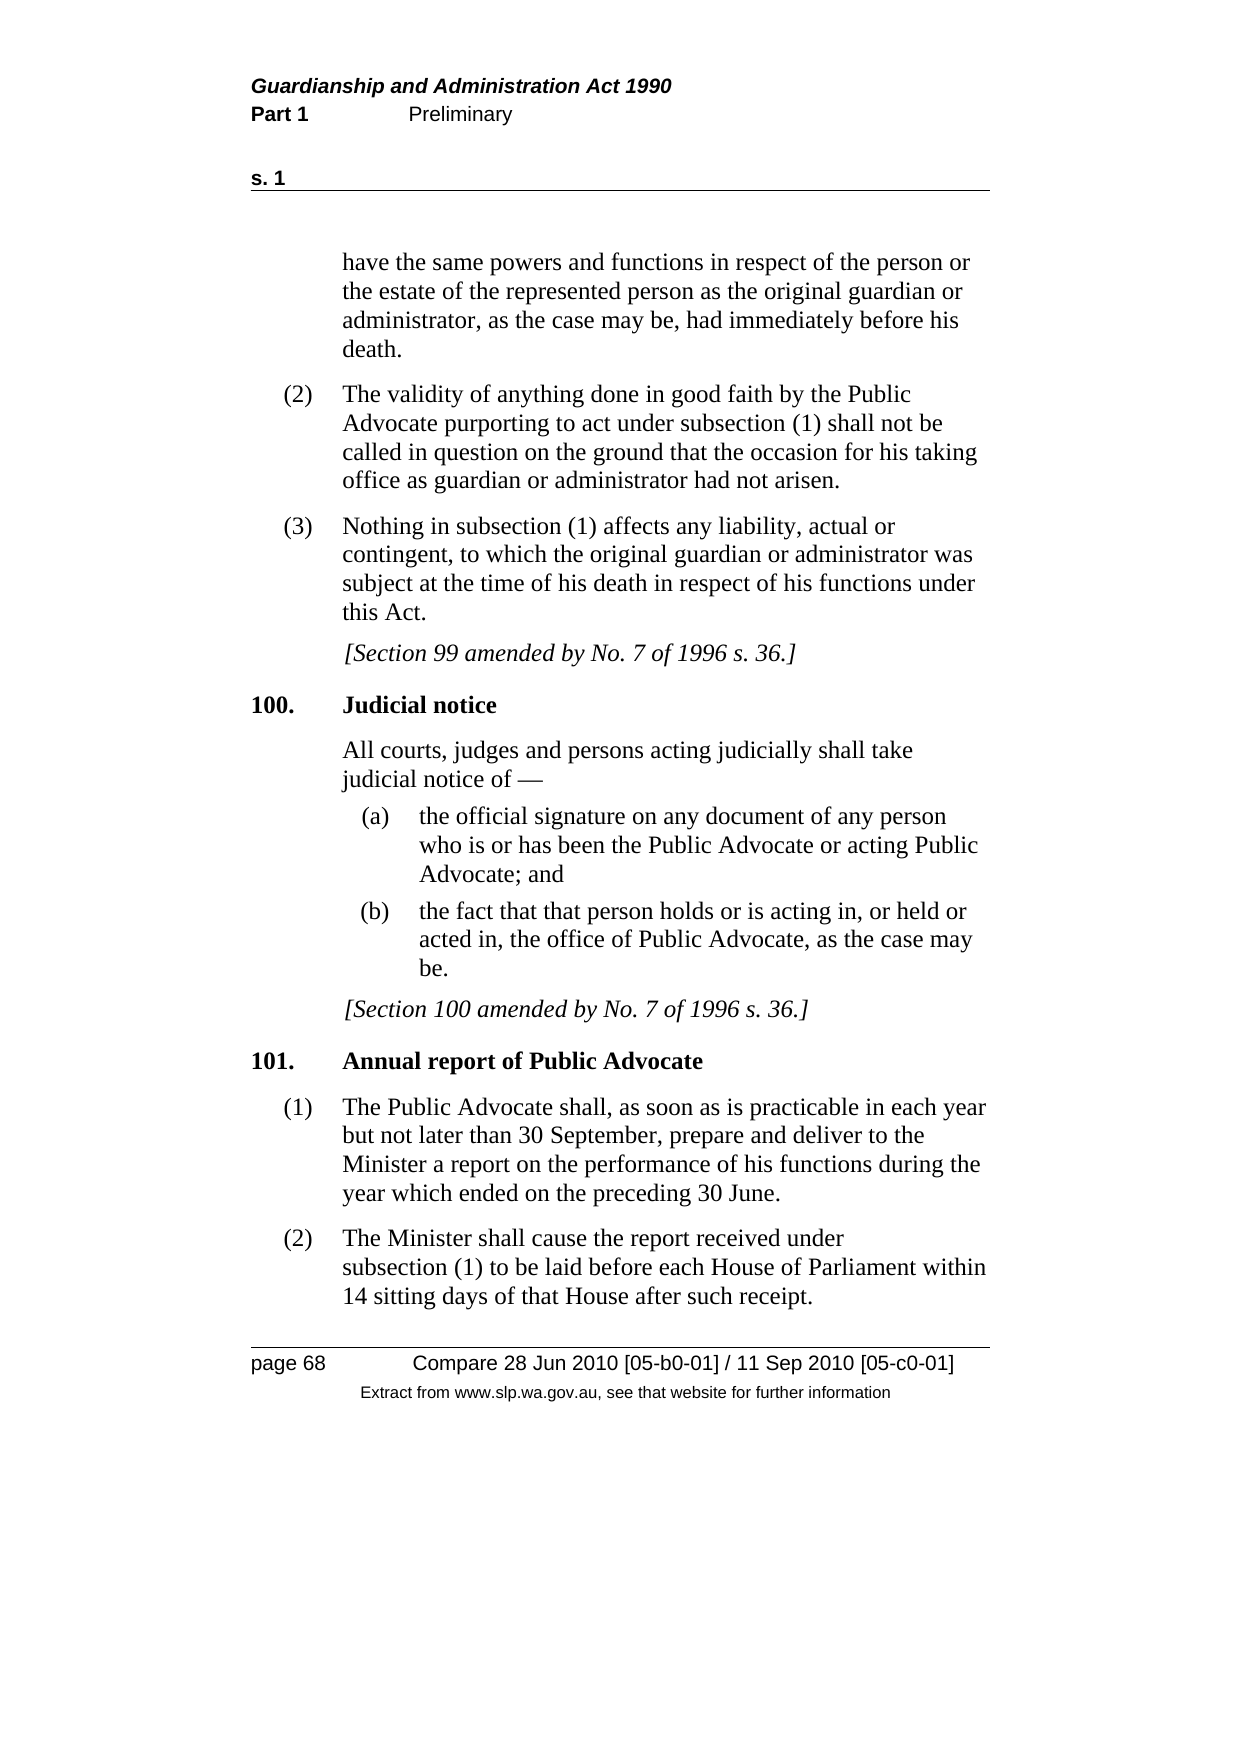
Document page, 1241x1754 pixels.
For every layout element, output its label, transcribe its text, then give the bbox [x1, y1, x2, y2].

text [Section 99 amended by No. 7 of 1996 s. 36.] [251, 638, 990, 667]
text (3) Nothing in subsection (1) affects any liability, actual or contingent, to which the original guardian or administrator was subject at the time of his death in respect of his functions under this Act. [251, 511, 990, 626]
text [251, 247, 990, 362]
text All courts, judges and persons acting judicially shall take judicial notice of — [251, 735, 990, 793]
subtitle 100. Judicial notice [251, 690, 990, 719]
text [Section 100 amended by No. 7 of 1996 s. 36.] [251, 994, 990, 1023]
text (b) the fact that that person holds or is acting in, or held or acted in, the office of Public Advocate, as the case may be. [251, 896, 990, 982]
text (2) The validity of anything done in good faith by the Public Advocate purporting to act under subsection (1) shall not be called in question on the ground that the occasion for his taking office as guardian or administrator had not arisen. [251, 379, 990, 494]
text (a) the official signature on any document of any person who is or has been the Public Advocate or acting Public Advocate; and [251, 801, 990, 887]
text (1) The Public Advocate shall, as soon as is practicable in each year but not later than 30 September, prepare and deliver to the Minister a report on the performance of his functions during the year which ended on the preceding 30 June. [251, 1092, 990, 1207]
text (2) The Minister shall cause the report received under subsection (1) to be laid before each House of Parliament within 14 sitting days of that House after such receipt. [251, 1223, 990, 1309]
subtitle 101. Annual report of Public Advocate [251, 1046, 990, 1075]
